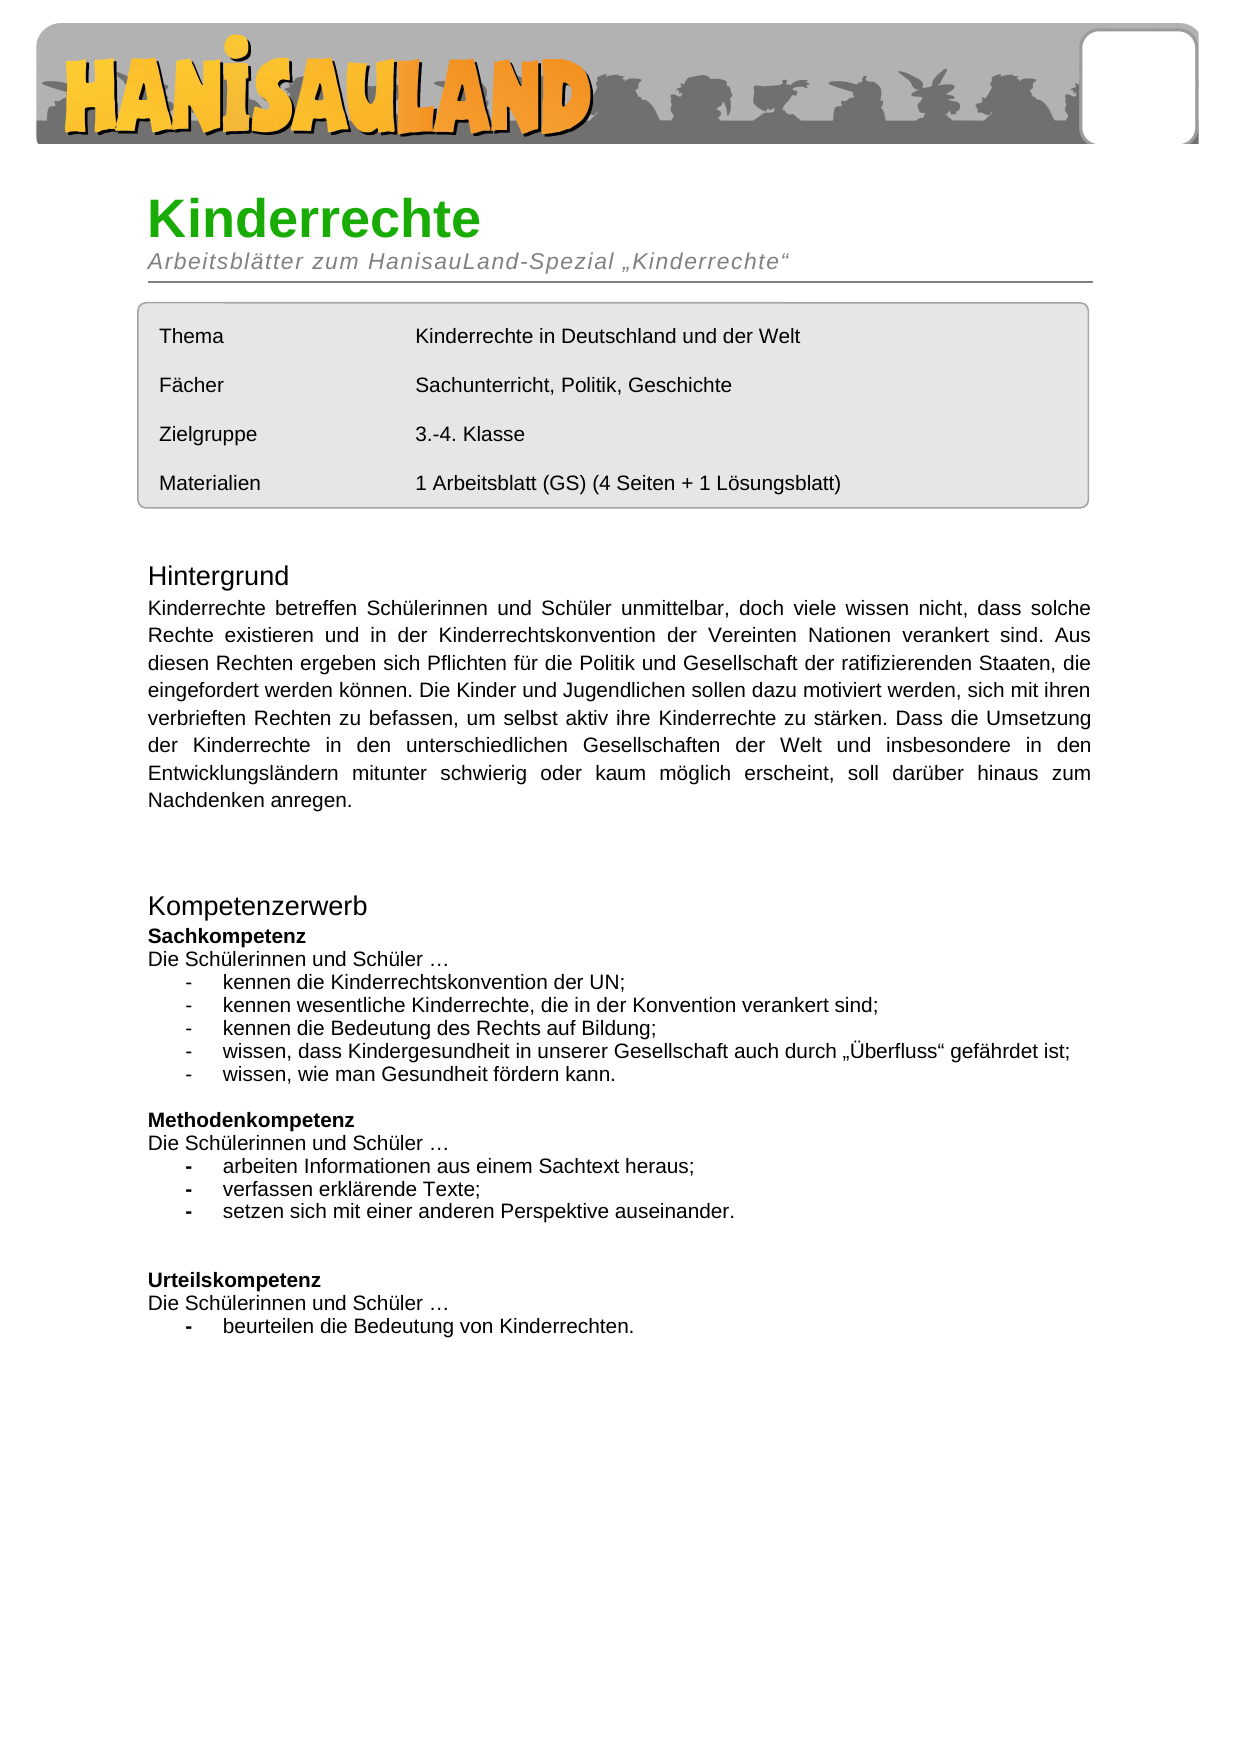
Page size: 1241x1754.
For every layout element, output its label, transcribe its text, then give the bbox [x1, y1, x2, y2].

list wissen, dass Kindergesundheit in unserer Gesellschaft auch durch „Überfluss“ gefährdet ist; [185, 1040, 1093, 1063]
table_header Kinderrechte in Deutschland und der Welt [404, 311, 1093, 360]
table_cell Fächer [148, 360, 404, 409]
text Kinderrechte [148, 198, 1093, 248]
list setzen sich mit einer anderen Perspektive auseinander. [185, 1201, 1093, 1223]
list verfassen erklärende Texte; [185, 1178, 1093, 1201]
text Sachkompetenz [148, 926, 1093, 948]
text Kinderrechte betreffen Schülerinnen und Schüler unmittelbar, doch viele wissen nicht, dass solche Rechte existieren und in der Kinderrechtskonvention der Vereinten Nationen verankert sind. Aus diesen Rechten ergeben sich Pflichten für die Politik und Gesellschaft der ratifizierenden Staaten, die eingefordert werden können. Die Kinder und Jugendlichen sollen dazu motiviert werden, sich mit ihren verbrieften Rechten zu befassen, um selbst aktiv ihre Kinderrechte zu stärken. Dass die Umsetzung der Kinderrechte in den unterschiedlichen Gesellschaften der Welt und insbesondere in den Entwicklungsländern mitunter schwierig oder kaum möglich erscheint, soll darüber hinaus zum Nachdenken anregen. [148, 596, 1093, 812]
table_cell Sachunterricht, Politik, Geschichte [404, 360, 1093, 409]
subtitle Hintergrund [148, 560, 1093, 591]
table_cell 3.-4. Klasse [404, 409, 1093, 458]
list kennen die Bedeutung des Rechts auf Bildung; [185, 1017, 1093, 1040]
table_cell Zielgruppe [148, 409, 404, 458]
table_cell Materialien [148, 458, 404, 507]
list wissen, wie man Gesundheit fördern kann. [185, 1063, 1093, 1086]
table_header Thema [148, 311, 404, 360]
list arbeiten Informationen aus einem Sachtext heraus; [185, 1155, 1093, 1178]
list kennen die Kinderrechtskonvention der UN; [185, 971, 1093, 994]
subtitle Kompetenzerwerb [148, 889, 1093, 921]
text Urteilskompetenz [148, 1269, 1093, 1292]
list kennen wesentliche Kinderrechte, die in der Konvention verankert sind; [185, 994, 1093, 1017]
text Die Schülerinnen und Schüler … [148, 1292, 1093, 1315]
picture [36, 23, 1199, 144]
list beurteilen die Bedeutung von Kinderrechten. [185, 1315, 1093, 1338]
text Die Schülerinnen und Schüler … [148, 948, 1093, 971]
list Arbeitsblätter zum HanisauLand-Spezial „Kinderrechte“ [148, 248, 1093, 281]
table_cell 1 Arbeitsblatt (GS) (4 Seiten + 1 Lösungsblatt) [404, 458, 1093, 507]
text Methodenkompetenz [148, 1109, 1093, 1132]
text Die Schülerinnen und Schüler … [148, 1132, 1093, 1155]
